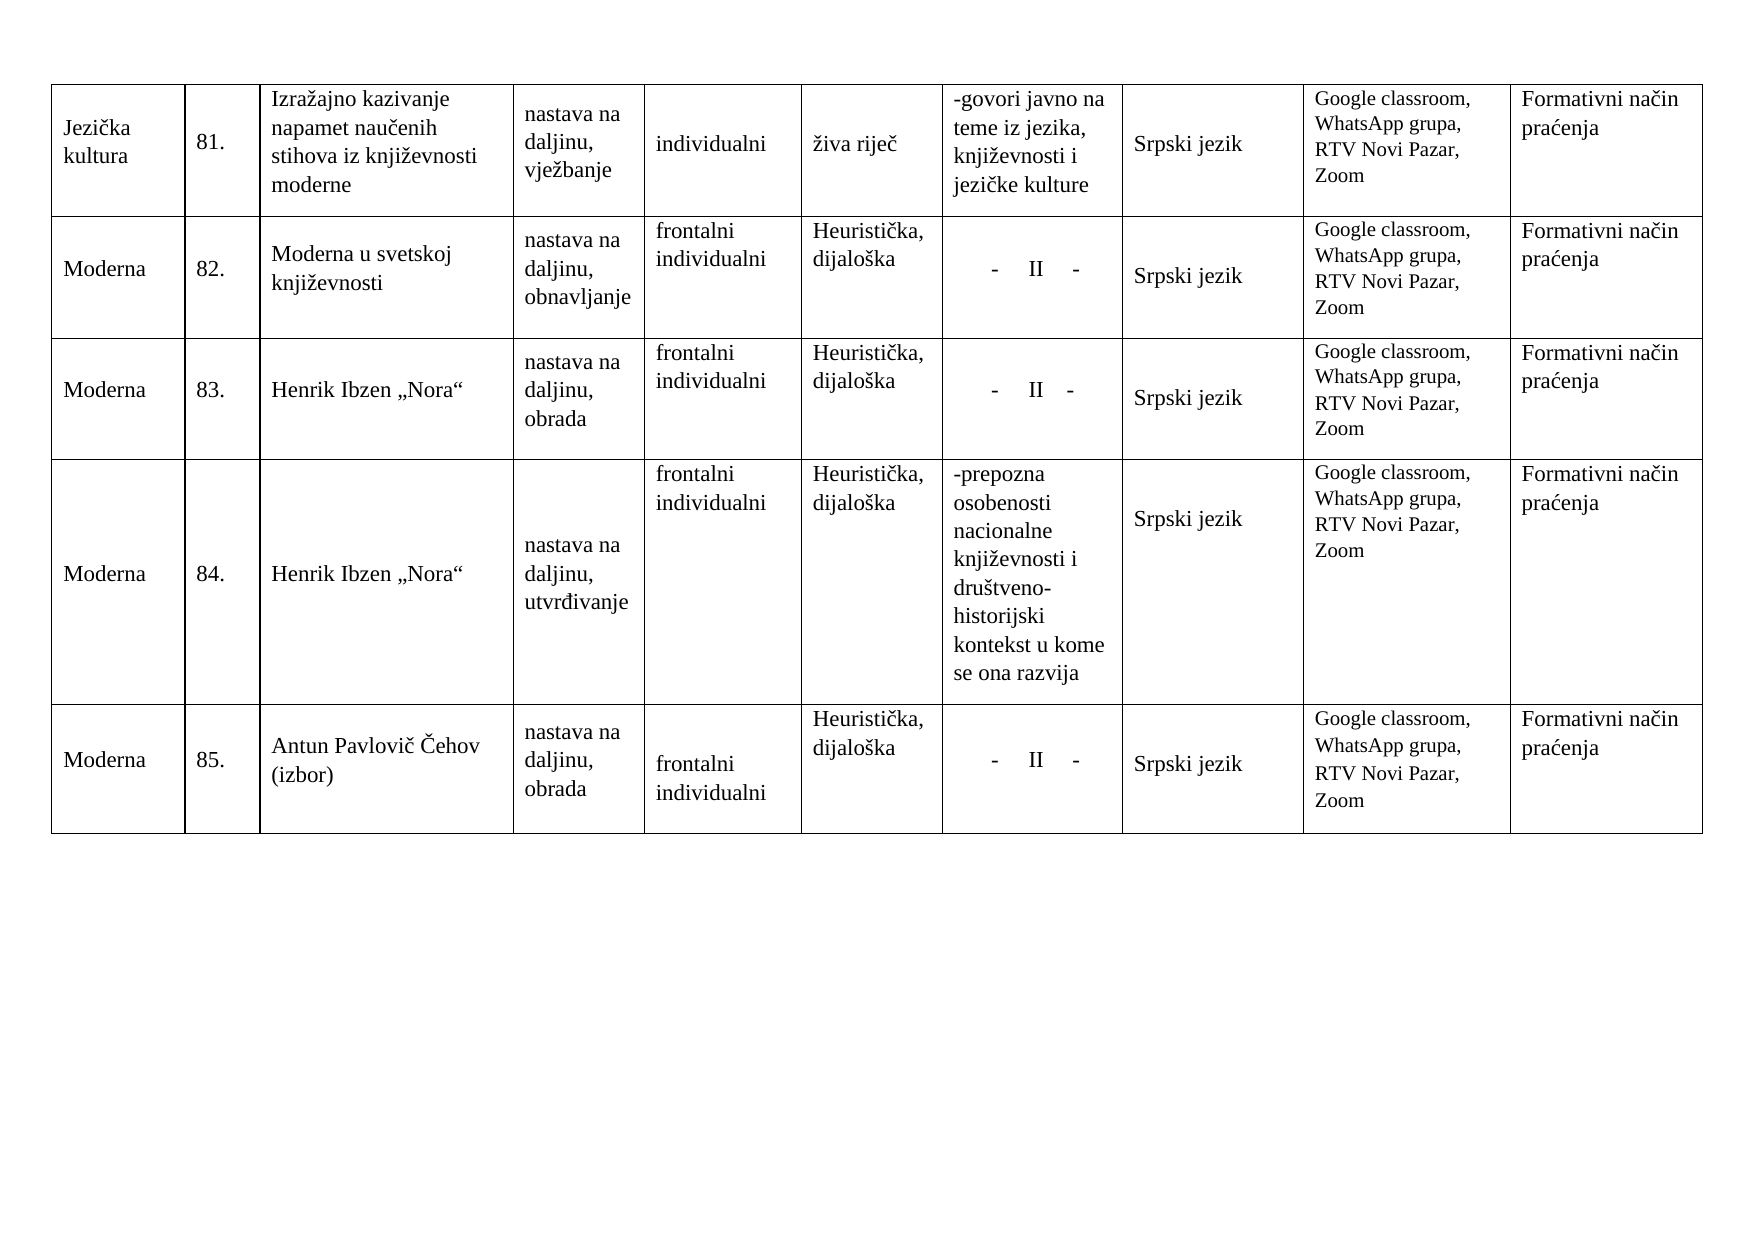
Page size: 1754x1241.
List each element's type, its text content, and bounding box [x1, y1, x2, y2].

table_cell Google classroom, WhatsApp grupa, RTV Novi Pazar, Zoom [1304, 705, 1510, 833]
table_cell nastava na daljinu, obrada [514, 705, 644, 833]
table_cell Moderna [52, 217, 184, 337]
table_cell Srpski jezik [1123, 339, 1303, 459]
table_cell frontalni individualni [645, 460, 801, 704]
table_cell -prepozna osobenosti nacionalne književnosti i društveno-historijski kontekst u kome se ona razvija [943, 460, 1122, 704]
table_cell Heuristička, dijaloška [802, 217, 942, 337]
table_cell nastava na daljinu, vježbanje [514, 85, 644, 216]
table_cell 84. [186, 460, 259, 704]
table_cell Google classroom, WhatsApp grupa, RTV Novi Pazar, Zoom [1304, 217, 1510, 337]
table_cell Formativni način praćenja [1511, 217, 1702, 337]
table_cell živa riječ [802, 85, 942, 216]
table_cell nastava na daljinu, utvrđivanje [514, 460, 644, 704]
table_cell Google classroom, WhatsApp grupa, RTV Novi Pazar, Zoom [1304, 339, 1510, 459]
table_cell Google classroom, WhatsApp grupa, RTV Novi Pazar, Zoom [1304, 460, 1510, 704]
table_cell Moderna [52, 460, 184, 704]
table_cell frontalni individualni [645, 217, 801, 337]
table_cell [1304, 85, 1510, 216]
table_cell Formativni način praćenja [1511, 460, 1702, 704]
table_cell Henrik Ibzen „Nora“ [261, 339, 513, 459]
table_cell Heuristička, dijaloška [802, 460, 942, 704]
table_cell nastava na daljinu, obrada [514, 339, 644, 459]
table_cell Formativni način praćenja [1511, 339, 1702, 459]
table_cell 85. [186, 705, 259, 833]
table_cell Formativni način praćenja [1511, 705, 1702, 833]
table_cell Srpski jezik [1123, 460, 1303, 704]
table_cell Srpski jezik [1123, 217, 1303, 337]
table_cell 83. [186, 339, 259, 459]
table_cell 82. [186, 217, 259, 337]
table_cell II - [943, 217, 1122, 337]
table_cell Srpski jezik [1123, 705, 1303, 833]
table_cell individualni [645, 85, 801, 216]
table_cell Moderna [52, 705, 184, 833]
table_cell frontalni individualni [645, 339, 801, 459]
table_cell II - [943, 339, 1122, 459]
table_cell 81. [186, 85, 259, 216]
table_cell Henrik Ibzen „Nora“ [261, 460, 513, 704]
table_cell II - [943, 705, 1122, 833]
table_cell Moderna [52, 339, 184, 459]
table_cell Antun Pavlovič Čehov (izbor) [261, 705, 513, 833]
table_cell Jezička kultura [52, 85, 184, 216]
table_cell Izražajno kazivanje napamet naučenih stihova iz književnosti moderne [261, 85, 513, 216]
table_cell nastava na daljinu, obnavljanje [514, 217, 644, 337]
table_cell Heuristička, dijaloška [802, 339, 942, 459]
table_cell Moderna u svetskoj književnosti [261, 217, 513, 337]
table_cell Heuristička, dijaloška [802, 705, 942, 833]
table_cell -govori javno na teme iz jezika, književnosti i jezičke kulture [943, 85, 1122, 216]
table_cell Srpski jezik [1123, 85, 1303, 216]
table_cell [1511, 85, 1702, 216]
table_cell frontalni individualni [645, 705, 801, 833]
